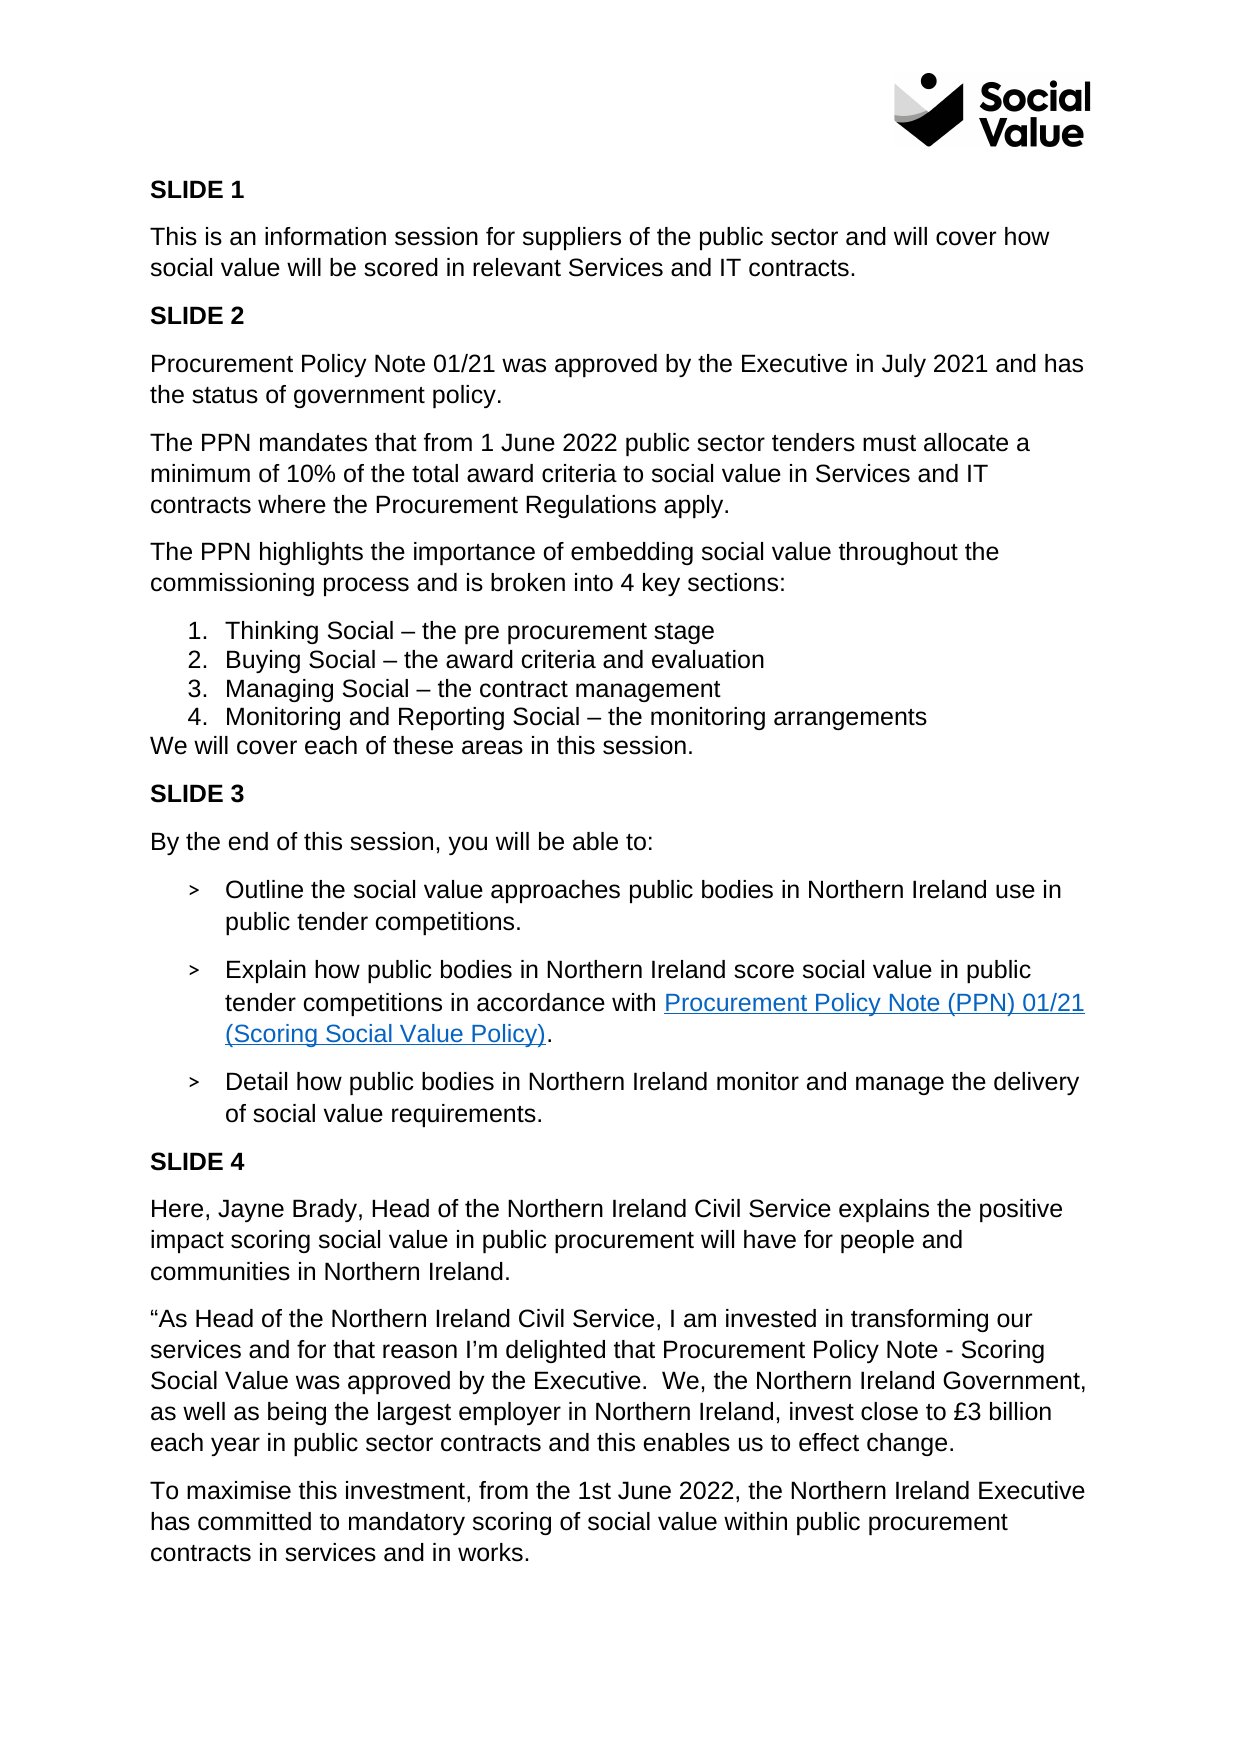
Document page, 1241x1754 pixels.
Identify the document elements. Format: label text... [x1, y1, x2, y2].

text SLIDE 3 [150, 779, 1090, 807]
picture [894, 73, 1091, 147]
text SLIDE 1 [150, 174, 1090, 203]
text Here, Jayne Brady, Head of the Northern Ireland Civil Service explains the positive impact scoring social value in public procurement will have for people and communities in Northern Ireland. [150, 1194, 1090, 1285]
list Buying Social – the award criteria and evaluation [187, 645, 1090, 673]
text “As Head of the Northern Ireland Civil Service, I am invested in transforming our services and for that reason I’m delighted that Procurement Policy Note - Scoring Social Value was approved by the Executive. We, the Northern Ireland Government, as well as being the largest employer in Northern Ireland, invest close to £3 billion each year in public sector contracts and this enables us to effect change. [150, 1304, 1090, 1457]
list Thinking Social – the pre procurement stage [187, 616, 1090, 645]
text To maximise this investment, from the 1st June 2022, the Northern Ireland Executive has committed to mandatory scoring of social value within public procurement contracts in services and in works. [150, 1476, 1090, 1567]
text SLIDE 2 [150, 301, 1090, 330]
text The PPN highlights the importance of embedding social value throughout the commissioning process and is broken into 4 key sections: [150, 537, 1090, 597]
text By the end of this session, you will be able to: [150, 826, 1090, 855]
text SLIDE 4 [150, 1147, 1090, 1176]
text The PPN mandates that from 1 June 2022 public sector tenders must allocate a minimum of 10% of the total award criteria to social value in Services and IT contracts where the Procurement Regulations apply. [150, 427, 1090, 518]
list Monitoring and Reporting Social – the monitoring arrangements [187, 702, 1090, 731]
list Explain how public bodies in Northern Ireland score social value in public tender competitions in accordance with Procurement Policy Note (PPN) 01/21 (Scoring Social Value Policy). [187, 955, 1090, 1047]
text This is an information session for suppliers of the public sector and will cover how social value will be scored in relevant Services and IT contracts. [150, 222, 1090, 282]
list Detail how public bodies in Northern Ireland monitor and manage the delivery of social value requirements. [187, 1066, 1090, 1128]
text Procurement Policy Note 01/21 was approved by the Executive in July 2021 and has the status of government policy. [150, 349, 1090, 408]
list Managing Social – the contract management [187, 673, 1090, 702]
list Outline the social value approaches public bodies in Northern Ireland use in public tender competitions. [187, 874, 1090, 936]
text We will cover each of these areas in this session. [150, 731, 1090, 760]
